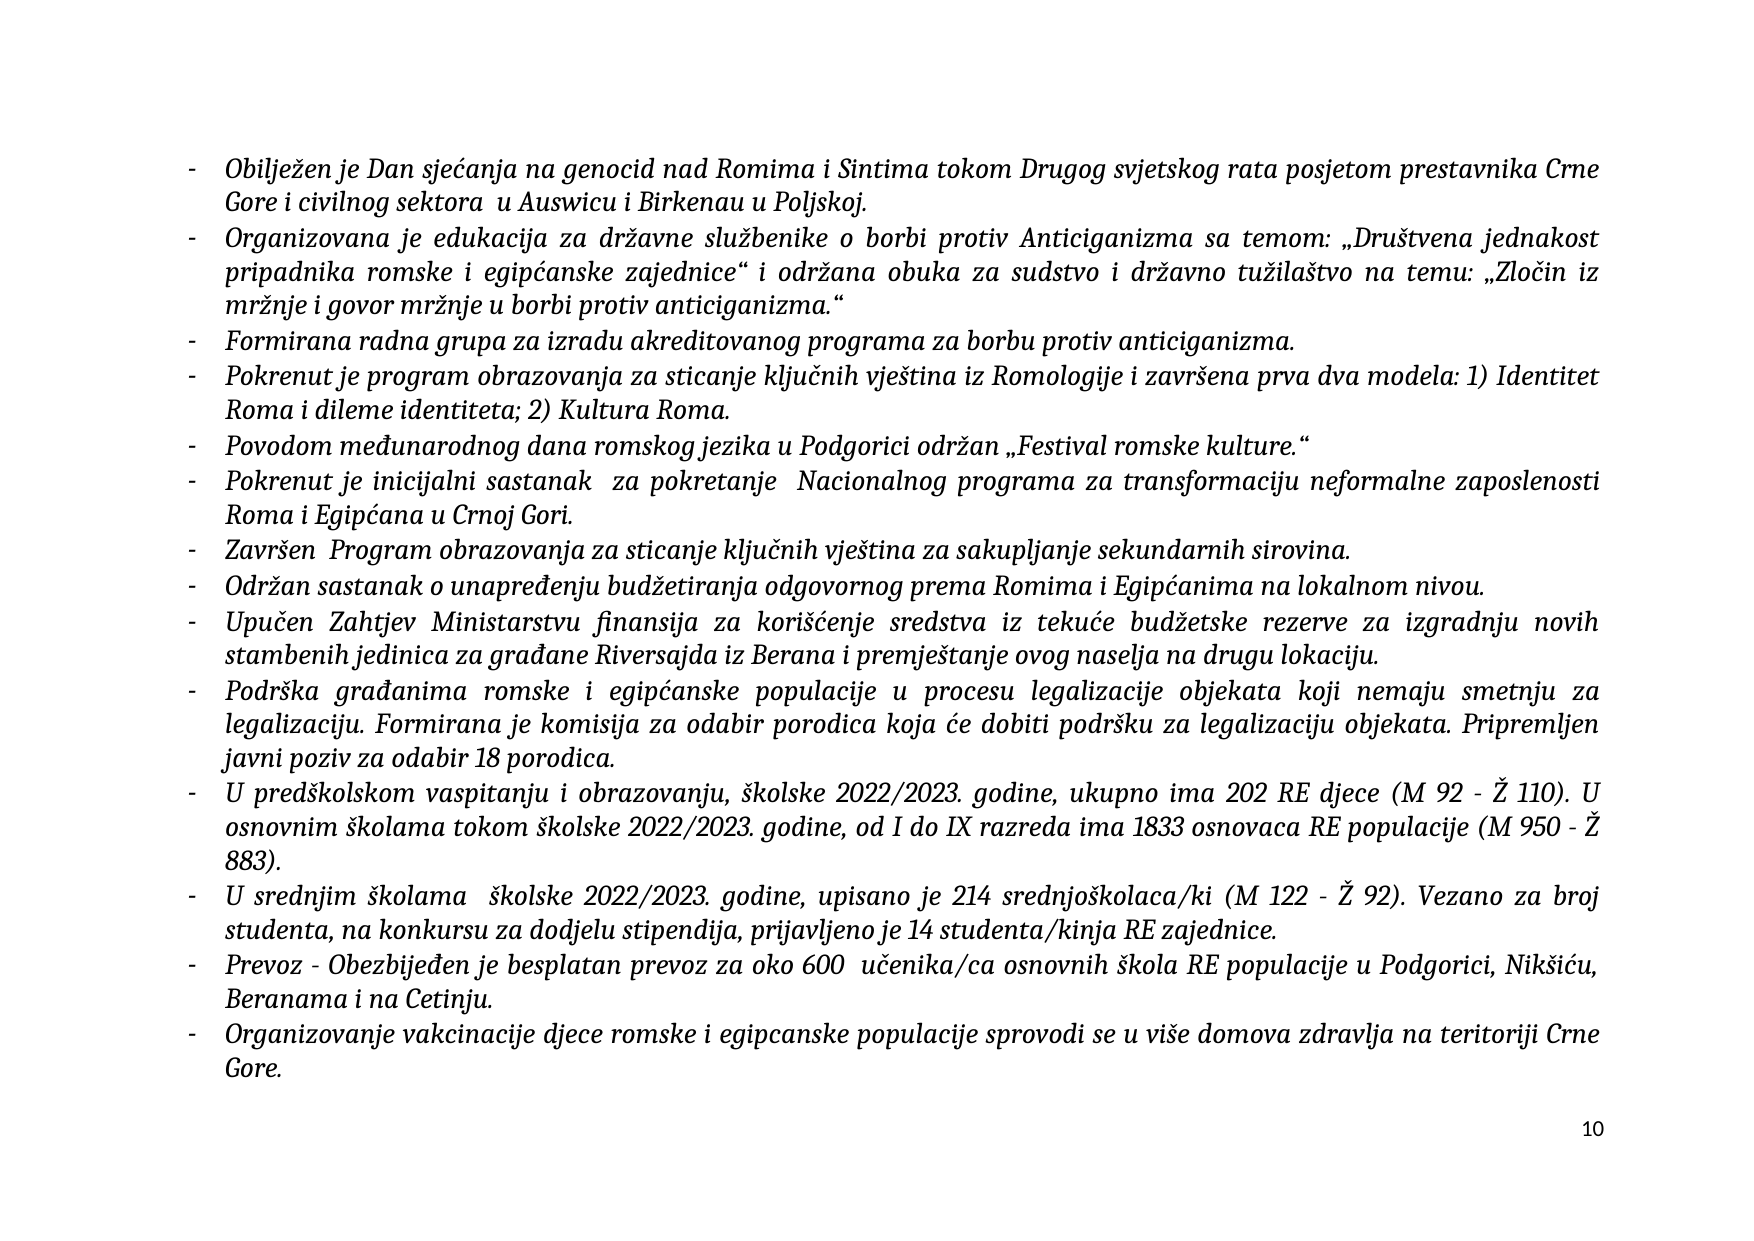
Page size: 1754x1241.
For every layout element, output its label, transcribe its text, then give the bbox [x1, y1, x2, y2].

list U predškolskom vaspitanju i obrazovanju, školske 2022/2023. godine, ukupno ima 202 RE djece (M 92 - Ž 110). U osnovnim školama tokom školske 2022/2023. godine, od I do IX razreda ima 1833 osnovaca RE populacije (M 950 - Ž 883). [187, 774, 1604, 877]
list Povodom međunarodnog dana romskog jezika u Podgorici održan „Festival romske kulture.“ [187, 427, 1604, 462]
list Podrška građanima romske i egipćanske populacije u procesu legalizacije objekata koji nemaju smetnju za legalizaciju. Formirana je komisija za odabir porodica koja će dobiti podršku za legalizaciju objekata. Pripremljen javni poziv za odabir 18 porodica. [187, 672, 1604, 774]
list Organizovana je edukacija za državne službenike o borbi protiv Anticiganizma sa temom: „Društvena jednakost pripadnika romske i egipćanske zajednice“ i održana obuka za sudstvo i državno tužilaštvo na temu: „Zločin iz mržnje i govor mržnje u borbi protiv anticiganizma.“ [187, 219, 1604, 322]
list Organizovanje vakcinacije djece romske i egipcanske populacije sprovodi se u više domova zdravlja na teritoriji Crne Gore. [187, 1016, 1604, 1085]
list Pokrenut je inicijalni sastanak za pokretanje Nacionalnog programa za transformaciju neformalne zaposlenosti Roma i Egipćana u Crnoj Gori. [187, 462, 1604, 531]
list Obilježen je Dan sjećanja na genocid nad Romima i Sintima tokom Drugog svjetskog rata posjetom prestavnika Crne Gore i civilnog sektora u Auswicu i Birkenau u Poljskoj. [187, 150, 1604, 219]
list Završen Program obrazovanja za sticanje ključnih vještina za sakupljanje sekundarnih sirovina. [187, 531, 1604, 567]
list U srednjim školama školske 2022/2023. godine, upisano je 214 srednjoškolaca/ki (M 122 - Ž 92). Vezano za broj studenta, na konkursu za dodjelu stipendija, prijavljeno je 14 studenta/kinja RE zajednice. [187, 877, 1604, 946]
list Pokrenut je program obrazovanja za sticanje ključnih vještina iz Romologije i završena prva dva modela: 1) Identitet Roma i dileme identiteta; 2) Kultura Roma. [187, 357, 1604, 427]
list Upučen Zahtjev Ministarstvu finansija za korišćenje sredstva iz tekuće budžetske rezerve za izgradnju novih stambenih jedinica za građane Riversajda iz Berana i premještanje ovog naselja na drugu lokaciju. [187, 603, 1604, 672]
list Održan sastanak o unapređenju budžetiranja odgovornog prema Romima i Egipćanima na lokalnom nivou. [187, 567, 1604, 603]
list Prevoz - Obezbijeđen je besplatan prevoz za oko 600 učenika/ca osnovnih škola RE populacije u Podgorici, Nikšiću, Beranama i na Cetinju. [187, 946, 1604, 1016]
list Formirana radna grupa za izradu akreditovanog programa za borbu protiv anticiganizma. [187, 322, 1604, 357]
